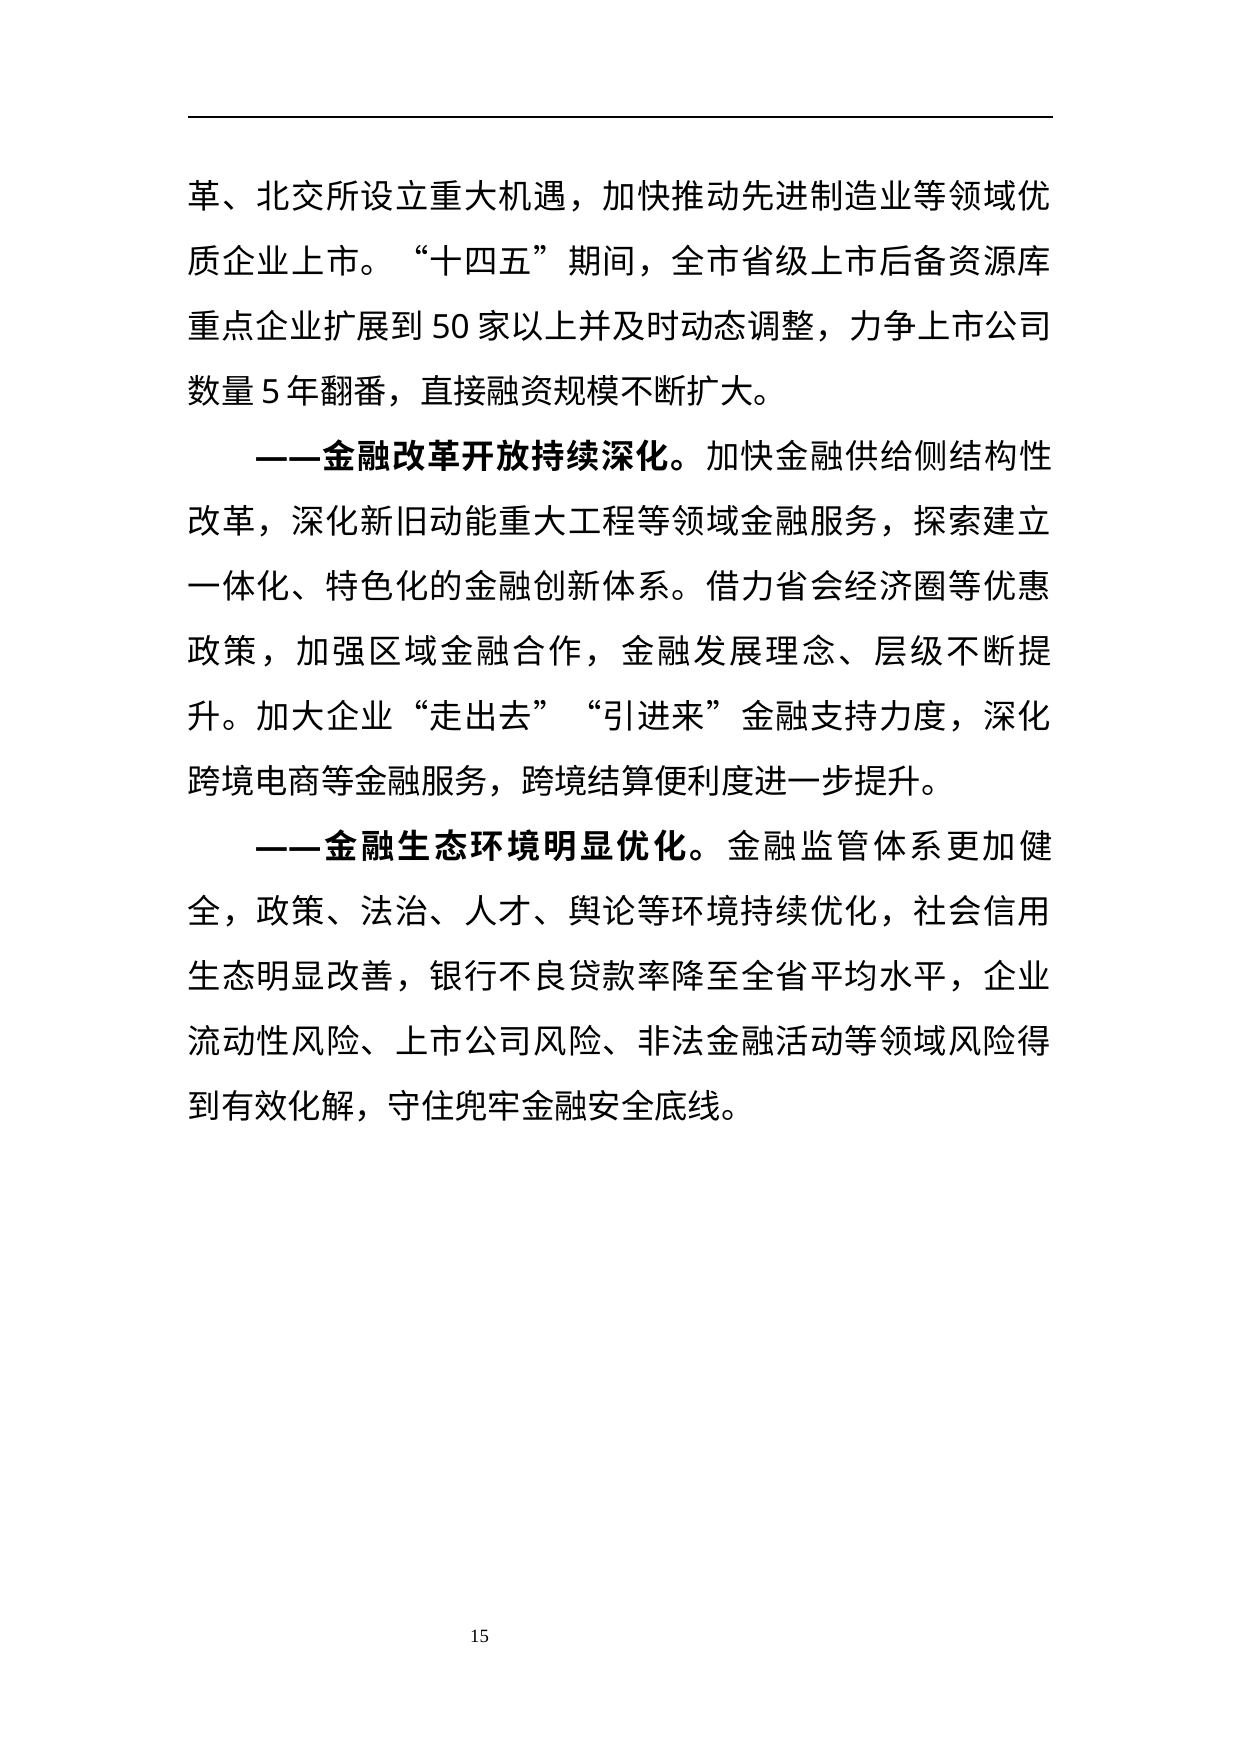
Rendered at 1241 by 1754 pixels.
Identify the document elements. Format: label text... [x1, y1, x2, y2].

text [187, 162, 1053, 422]
text ——金融生态环境明显优化。金融监管体系更加健全，政策、法治、人才、舆论等环境持续优化，社会信用生态明显改善，银行不良贷款率降至全省平均水平，企业流动性风险、上市公司风险、非法金融活动等领域风险得到有效化解，守住兜牢金融安全底线。 [187, 812, 1053, 1137]
text ——金融改革开放持续深化。加快金融供给侧结构性改革，深化新旧动能重大工程等领域金融服务，探索建立一体化、特色化的金融创新体系。借力省会经济圈等优惠政策，加强区域金融合作，金融发展理念、层级不断提升。加大企业“走出去”“引进来”金融支持力度，深化跨境电商等金融服务，跨境结算便利度进一步提升。 [187, 422, 1053, 812]
